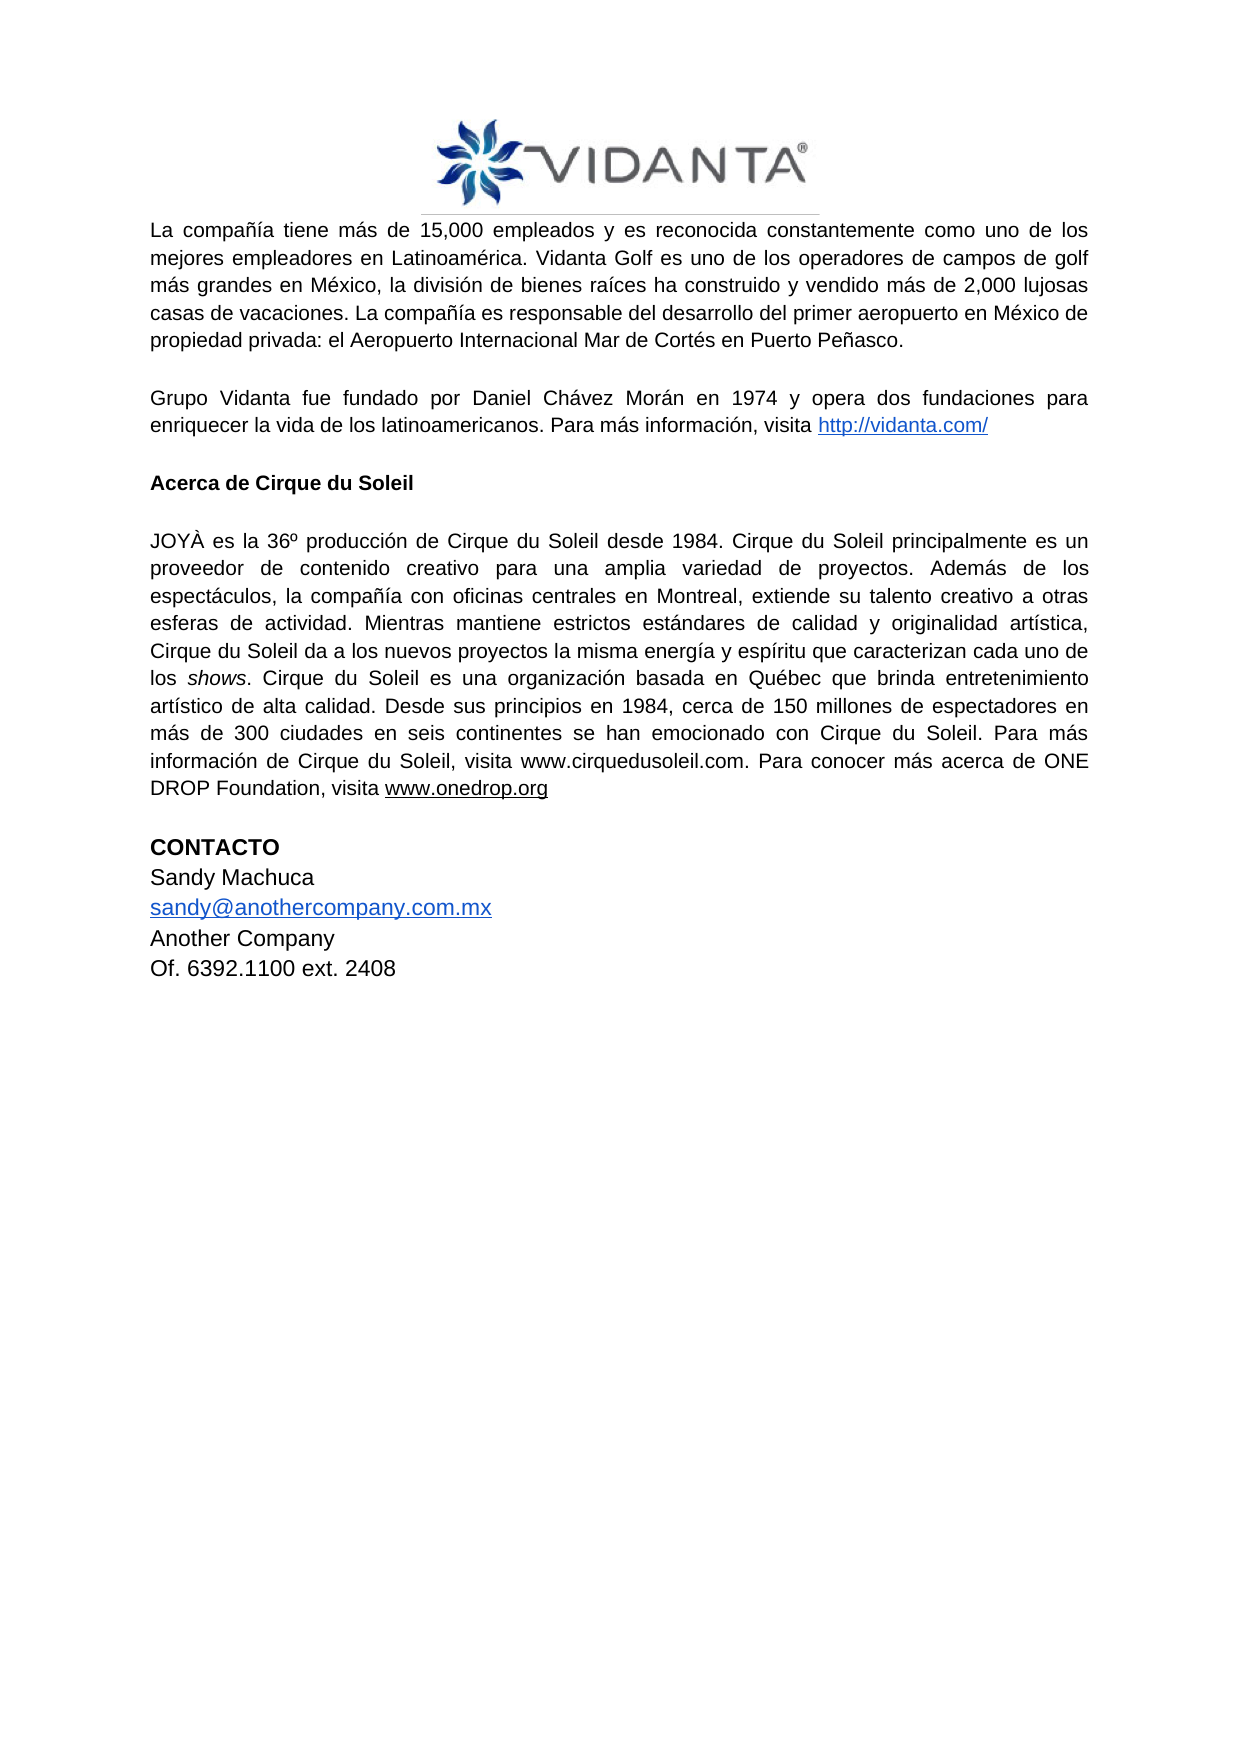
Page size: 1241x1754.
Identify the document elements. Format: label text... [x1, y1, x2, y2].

text JOYÀ es la 36º producción de Cirque du Soleil desde 1984. Cirque du Soleil principalmente es un proveedor de contenido creativo para una amplia variedad de proyectos. Además de los espectáculos, la compañía con oficinas centrales en Montreal, extiende su talento creativo a otras esferas de actividad. Mientras mantiene estrictos estándares de calidad y originalidad artística, Cirque du Soleil da a los nuevos proyectos la misma energía y espíritu que caracterizan cada uno de los shows. Cirque du Soleil es una organización basada en Québec que brinda entretenimiento artístico de alta calidad. Desde sus principios en 1984, cerca de 150 millones de espectadores en más de 300 ciudades en seis continentes se han emocionado con Cirque du Soleil. Para más información de Cirque du Soleil, visita www.cirquedusoleil.com. Para conocer más acerca de ONE DROP Foundation, visita www.onedrop.org [150, 529, 1090, 800]
text Sandy Machuca [150, 864, 1090, 890]
text Acerca de Cirque du Soleil [150, 471, 1090, 495]
text Another Company [150, 924, 1090, 951]
picture [421, 109, 820, 150]
text sandy@anothercompany.com.mx [150, 894, 1090, 921]
text Of. 6392.1100 ext. 2408 [150, 955, 1090, 981]
text La compañía tiene más de 15,000 empleados y es reconocida constantemente como uno de los mejores empleadores en Latinoamérica. Vidanta Golf es uno de los operadores de campos de golf más grandes en México, la división de bienes raíces ha construido y vendido más de 2,000 lujosas casas de vacaciones. La compañía es responsable del desarrollo del primer aeropuerto en México de propiedad privada: el Aeropuerto Internacional Mar de Cortés en Puerto Peñasco. [150, 150, 1090, 352]
text CONTACTO [150, 834, 1090, 860]
text Grupo Vidanta fue fundado por Daniel Chávez Morán en 1974 y opera dos fundaciones para enriquecer la vida de los latinoamericanos. Para más información, visita http://vidanta.com/ [150, 386, 1090, 437]
